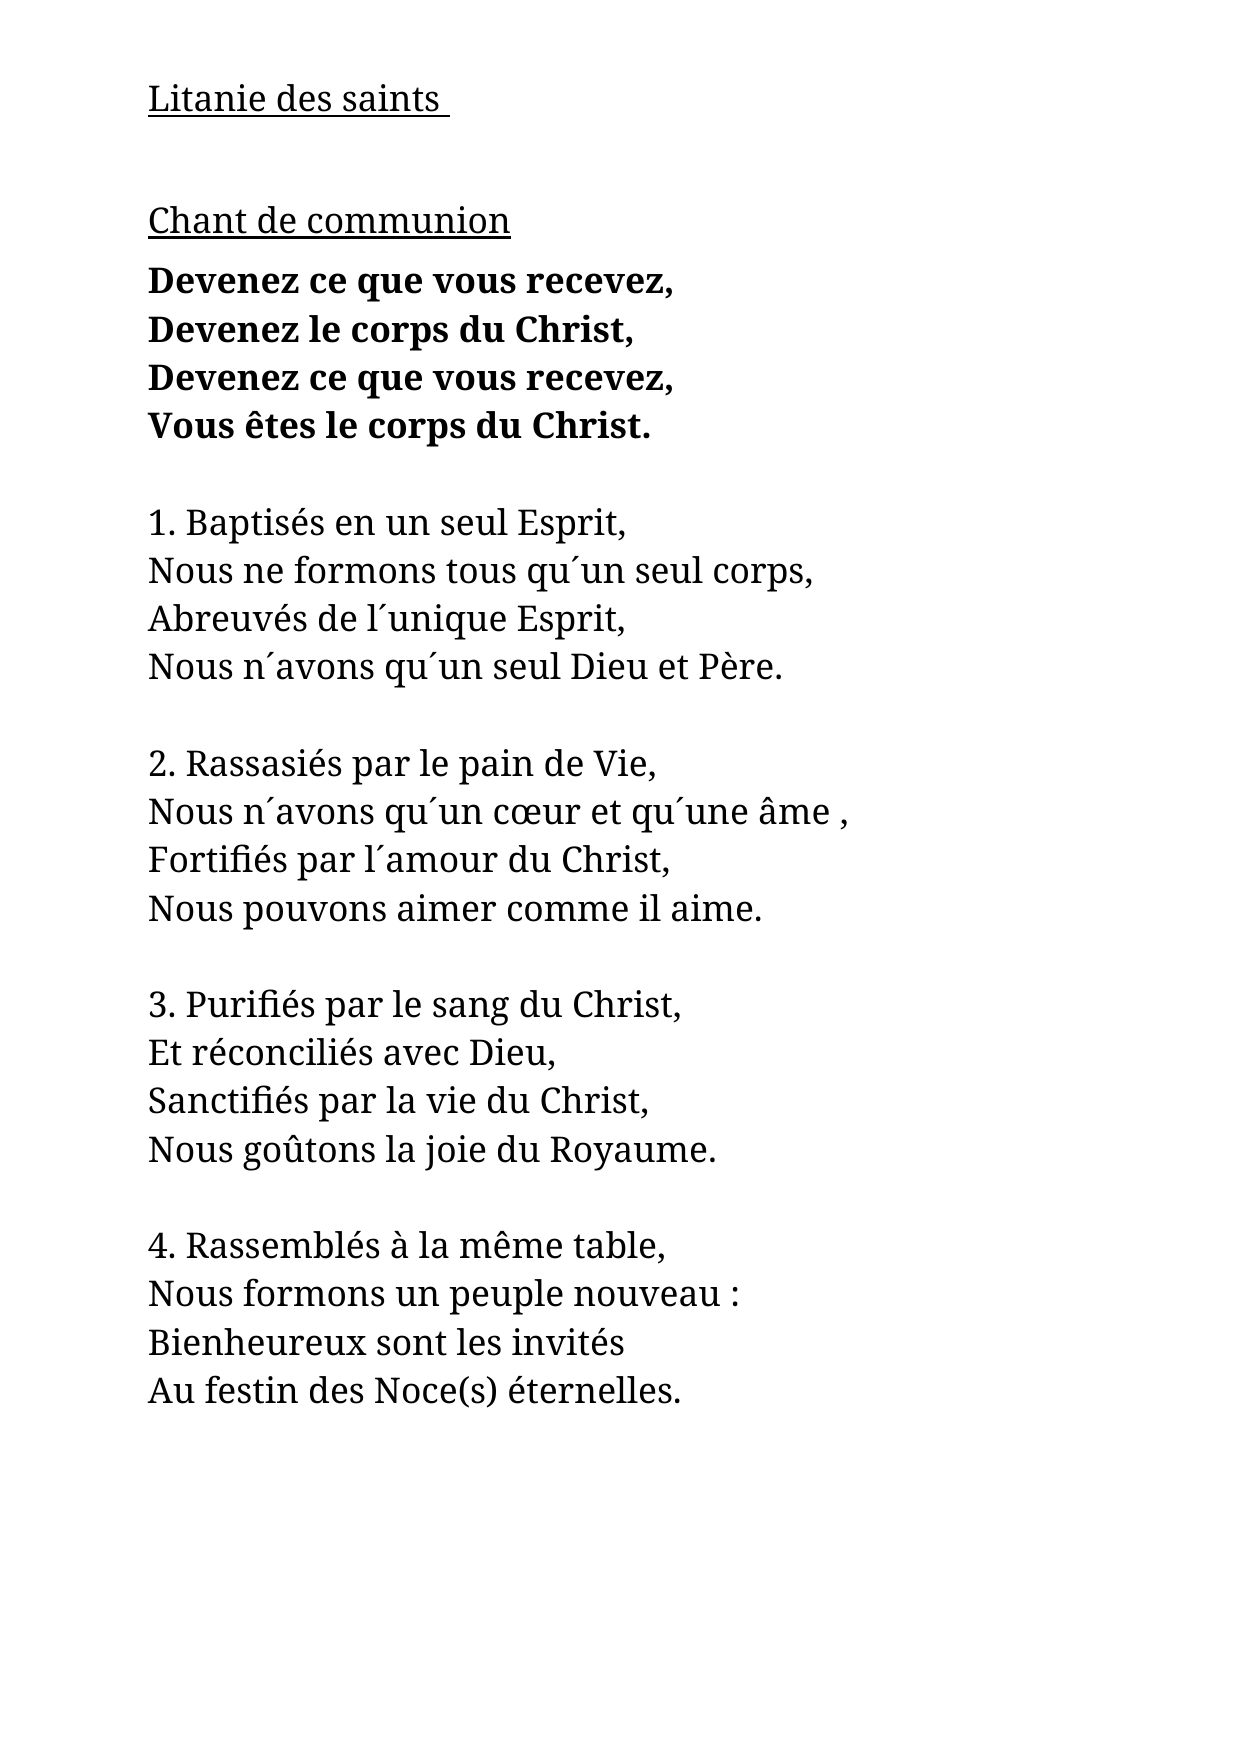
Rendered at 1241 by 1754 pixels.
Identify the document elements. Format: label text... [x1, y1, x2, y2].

text Devenez ce que vous recevez, Devenez le corps du Christ, Devenez ce que vous recevez, Vous êtes le corps du Christ. 1. Baptisés en un seul Esprit, Nous ne formons tous qu´un seul corps, Abreuvés de l´unique Esprit, Nous n´avons qu´un seul Dieu et Père. 2. Rassasiés par le pain de Vie, Nous n´avons qu´un cœur et qu´une âme , Fortifiés par l´amour du Christ, Nous pouvons aimer comme il aime. 3. Purifiés par le sang du Christ, Et réconciliés avec Dieu, Sanctifiés par la vie du Christ, Nous goûtons la joie du Royaume. 4. Rassemblés à la même table, Nous formons un peuple nouveau : Bienheureux sont les invités Au festin des Noce(s) éternelles. [148, 256, 1093, 1413]
text Litanie des saints [148, 74, 1093, 122]
text Chant de communion [148, 195, 1093, 243]
